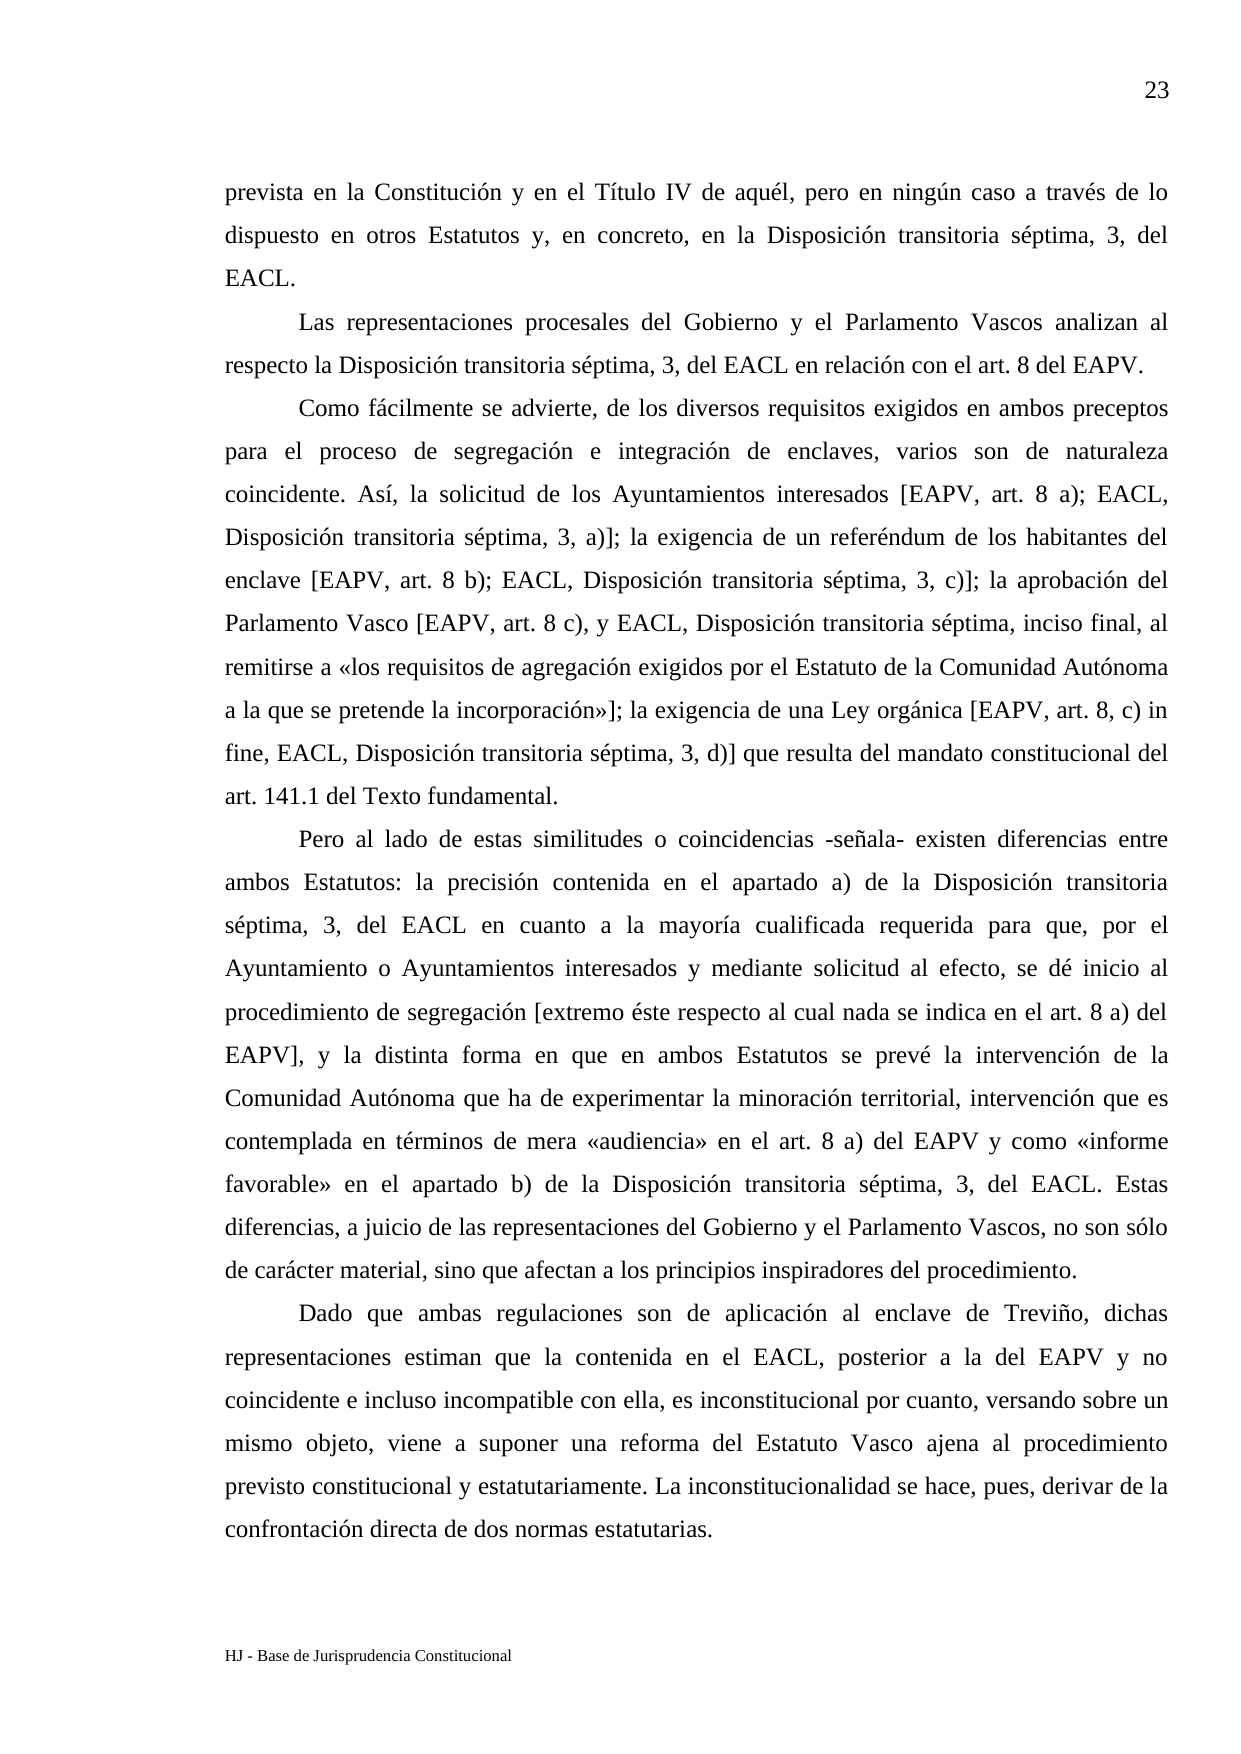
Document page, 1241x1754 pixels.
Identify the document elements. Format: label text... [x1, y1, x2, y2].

text Dado que ambas regulaciones son de aplicación al enclave de Treviño, dichas representaciones estiman que la contenida en el EACL, posterior a la del EAPV y no coincidente e incluso incompatible con ella, es inconstitucional por cuanto, versando sobre un mismo objeto, viene a suponer una reforma del Estatuto Vasco ajena al procedimiento previsto constitucional y estatutariamente. La inconstitucionalidad se hace, pues, derivar de la confrontación directa de dos normas estatutarias. [224, 1298, 1169, 1543]
text Las representaciones procesales del Gobierno y el Parlamento Vascos analizan al respecto la Disposición transitoria séptima, 3, del EACL en relación con el art. 8 del EAPV. [224, 307, 1169, 378]
text Como fácilmente se advierte, de los diversos requisitos exigidos en ambos preceptos para el proceso de segregación e integración de enclaves, varios son de naturaleza coincidente. Así, la solicitud de los Ayuntamientos interesados [EAPV, art. 8 a); EACL, Disposición transitoria séptima, 3, a)]; la exigencia de un referéndum de los habitantes del enclave [EAPV, art. 8 b); EACL, Disposición transitoria séptima, 3, c)]; la aprobación del Parlamento Vasco [EAPV, art. 8 c), y EACL, Disposición transitoria séptima, inciso final, al remitirse a «los requisitos de agregación exigidos por el Estatuto de la Comunidad Autónoma a la que se pretende la incorporación»]; la exigencia de una Ley orgánica [EAPV, art. 8, c) in fine, EACL, Disposición transitoria séptima, 3, d)] que resulta del mandato constitucional del art. 141.1 del Texto fundamental. [224, 393, 1169, 810]
text Pero al lado de estas similitudes o coincidencias -señala- existen diferencias entre ambos Estatutos: la precisión contenida en el apartado a) de la Disposición transitoria séptima, 3, del EACL en cuanto a la mayoría cualificada requerida para que, por el Ayuntamiento o Ayuntamientos interesados y mediante solicitud al efecto, se dé inicio al procedimiento de segregación [extremo éste respecto al cual nada se indica en el art. 8 a) del EAPV], y la distinta forma en que en ambos Estatutos se prevé la intervención de la Comunidad Autónoma que ha de experimentar la minoración territorial, intervención que es contemplada en términos de mera «audiencia» en el art. 8 a) del EAPV y como «informe favorable» en el apartado b) de la Disposición transitoria séptima, 3, del EACL. Estas diferencias, a juicio de las representaciones del Gobierno y el Parlamento Vascos, no son sólo de carácter material, sino que afectan a los principios inspiradores del procedimiento. [224, 824, 1169, 1284]
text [224, 177, 1169, 292]
